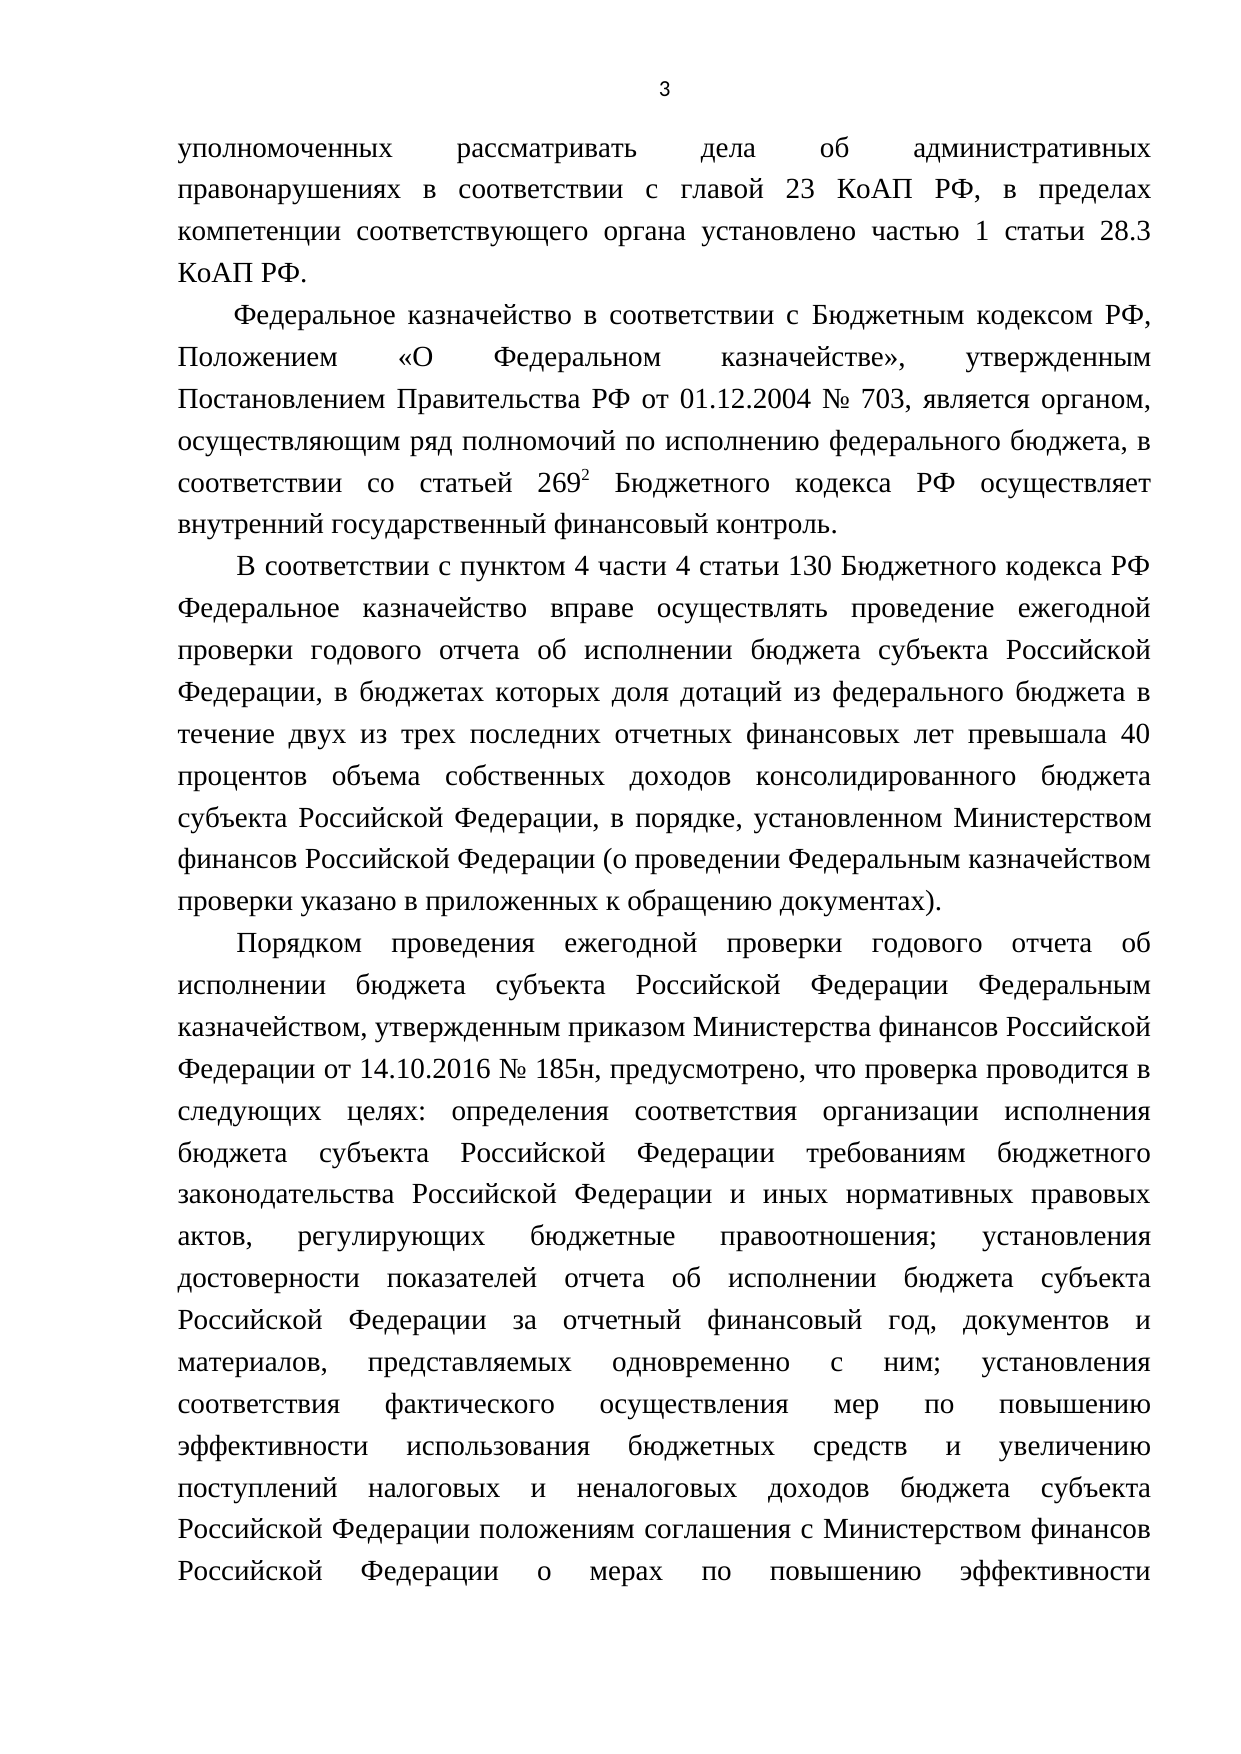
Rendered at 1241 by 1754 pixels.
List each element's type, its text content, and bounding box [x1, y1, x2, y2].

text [177, 925, 1152, 1587]
text Федеральное казначейство в соответствии с Бюджетным кодексом РФ, Положением «О Федеральном казначействе», утвержденным Постановлением Правительства РФ от 01.12.2004 № 703, является органом, осуществляющим ряд полномочий по исполнению федерального бюджета, в соответствии со статьей 2692 Бюджетного кодекса РФ осуществляет внутренний государственный финансовый контроль. [177, 297, 1152, 540]
text В соответствии с пунктом 4 части 4 статьи 130 Бюджетного кодекса РФ Федеральное казначейство вправе осуществлять проведение ежегодной проверки годового отчета об исполнении бюджета субъекта Российской Федерации, в бюджетах которых доля дотаций из федерального бюджета в течение двух из трех последних отчетных финансовых лет превышала 40 процентов объема собственных доходов консолидированного бюджета субъекта Российской Федерации, в порядке, установленном Министерством финансов Российской Федерации (о проведении Федеральным казначейством проверки указано в приложенных к обращению документах). [177, 548, 1152, 917]
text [177, 130, 1152, 289]
